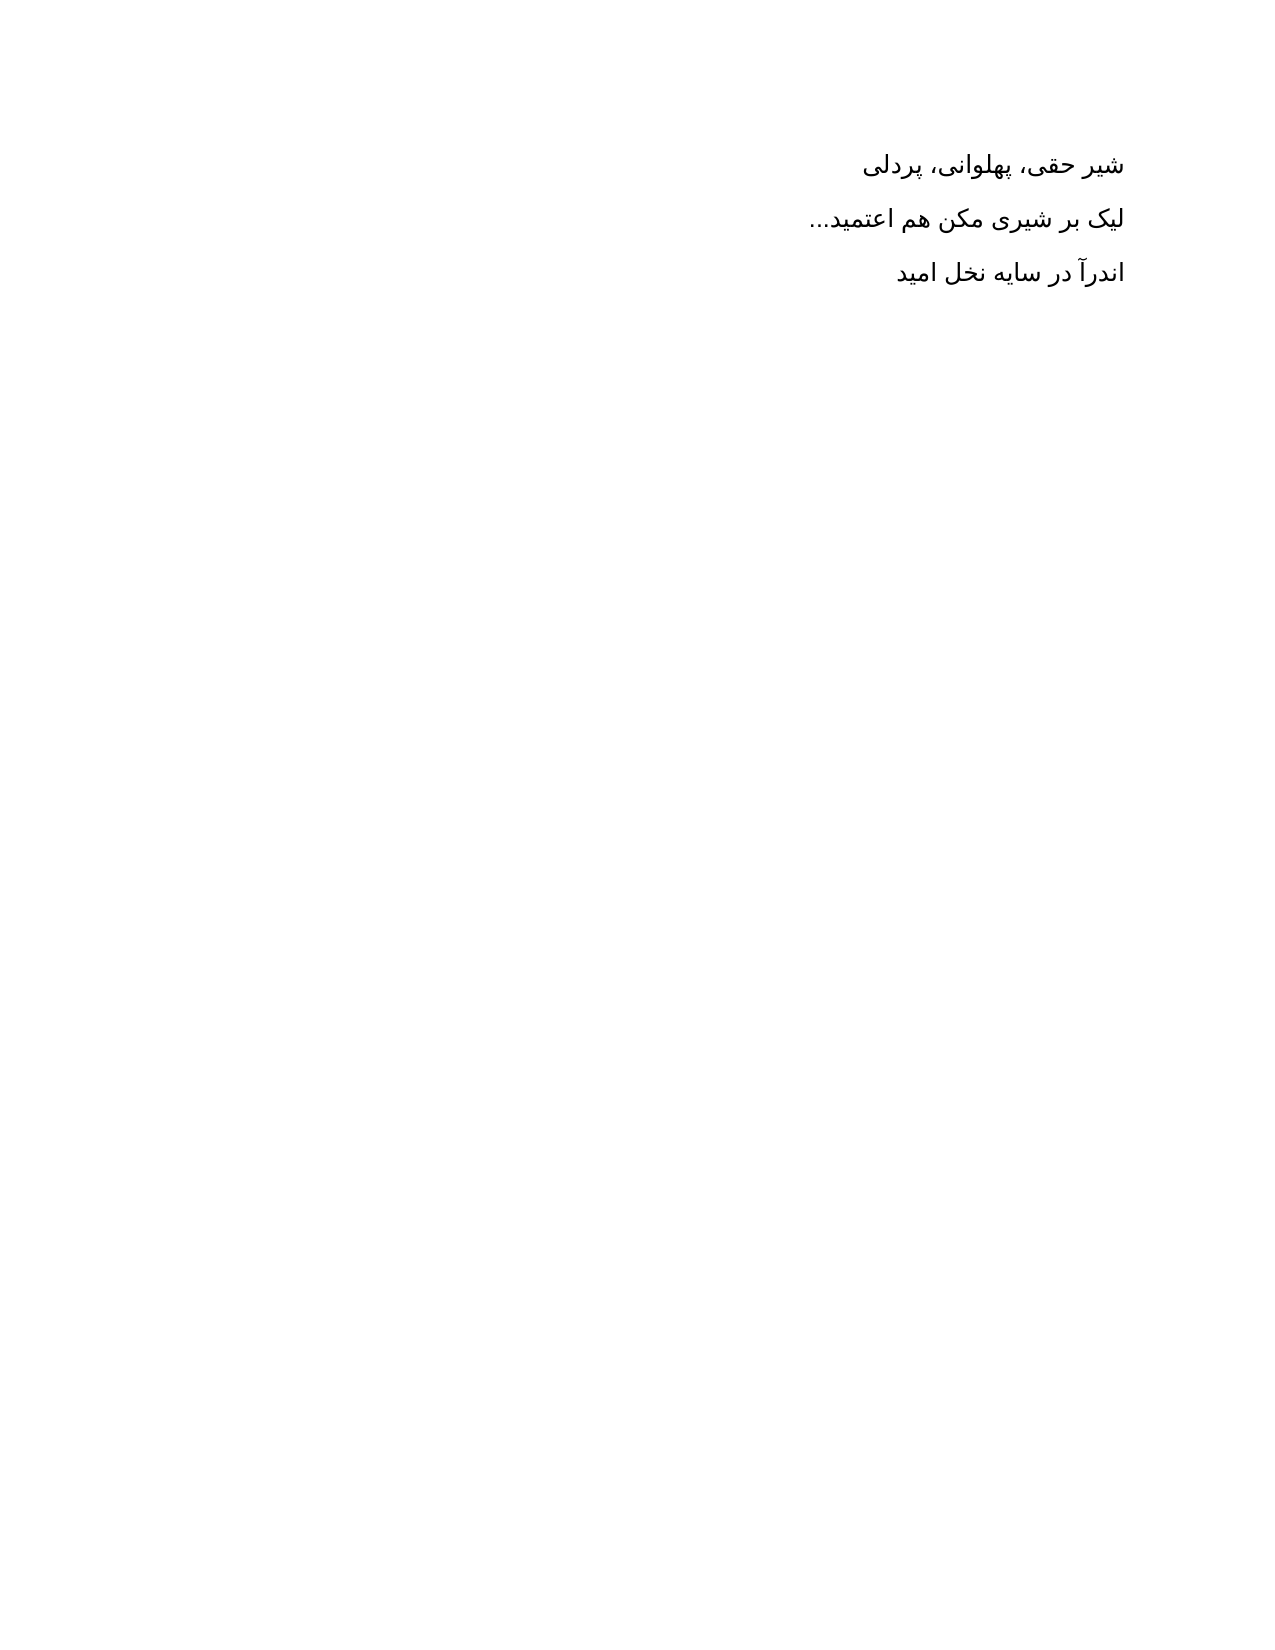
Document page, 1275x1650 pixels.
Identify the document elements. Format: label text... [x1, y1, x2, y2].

text لیک بر شیرى مکن هم اعتمید... [150, 204, 1125, 233]
text شیر حقى، پهلوانى، پردلى [150, 150, 1125, 179]
text اندرآ در سایه نخل امید [150, 258, 1125, 286]
